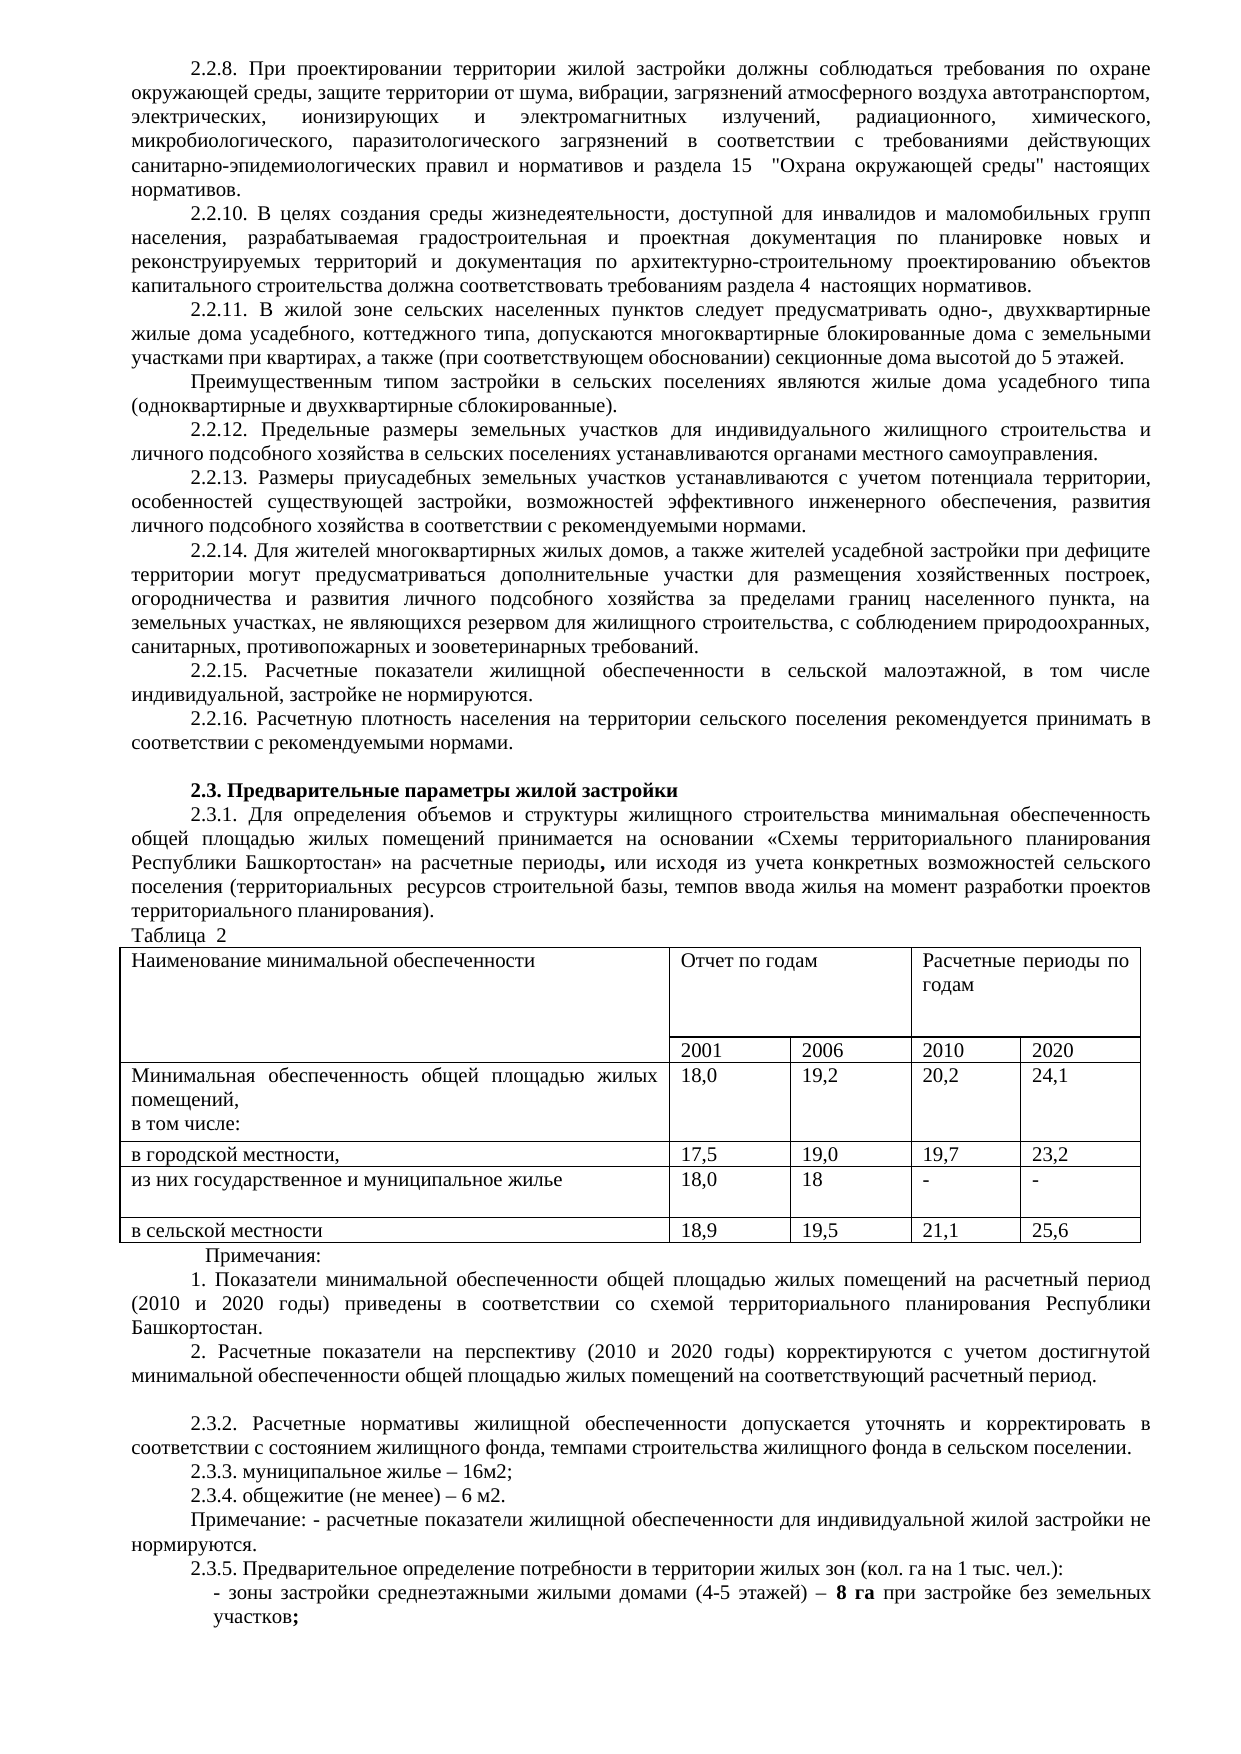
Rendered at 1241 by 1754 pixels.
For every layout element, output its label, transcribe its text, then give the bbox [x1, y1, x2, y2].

table_header Наименование минимальной обеспеченности [121, 948, 669, 1062]
text 2.2.12. Предельные размеры земельных участков для индивидуального жилищного строительства и личного подсобного хозяйства в сельских поселениях устанавливаются органами местного самоуправления. [131, 417, 1152, 465]
table_cell 2020 [1021, 1038, 1140, 1062]
table_cell 2010 [912, 1038, 1020, 1062]
table_cell 19,7 [912, 1142, 1020, 1166]
text 2.3.1. Для определения объемов и структуры жилищного строительства минимальная обеспеченность общей площадью жилых помещений принимается на основании «Схемы территориального планирования Республики Башкортостан» на расчетные периоды, или исходя из учета конкретных возможностей сельского поселения (территориальных ресурсов строительной базы, темпов ввода жилья на момент разработки проектов территориального планирования). [131, 802, 1152, 922]
table_cell в сельской местности [121, 1218, 669, 1242]
table_cell 24,1 [1021, 1063, 1140, 1141]
text 1. Показатели минимальной обеспеченности общей площадью жилых помещений на расчетный период (2010 и 2020 годы) приведены в соответствии со схемой территориального планирования Республики Башкортостан. [131, 1267, 1152, 1339]
text 2.2.10. В целях создания среды жизнедеятельности, доступной для инвалидов и маломобильных групп населения, разрабатываемая градостроительная и проектная документация по планировке новых и реконструируемых территорий и документация по архитектурно-строительному проектированию объектов капитального строительства должна соответствовать требованиям раздела 4 настоящих нормативов. [131, 201, 1152, 297]
text 2.3.3. муниципальное жилье – 16м2; [131, 1459, 1152, 1483]
text 2.2.15. Расчетные показатели жилищной обеспеченности в сельской малоэтажной, в том числе индивидуальной, застройке не нормируются. [131, 658, 1152, 706]
text 2.3.4. общежитие (не менее) – 6 м2. [131, 1483, 1152, 1507]
text 2.2.14. Для жителей многоквартирных жилых домов, а также жителей усадебной застройки при дефиците территории могут предусматриваться дополнительные участки для размещения хозяйственных построек, огородничества и развития личного подсобного хозяйства за пределами границ населенного пункта, на земельных участках, не являющихся резервом для жилищного строительства, с соблюдением природоохранных, санитарных, противопожарных и зооветеринарных требований. [131, 537, 1152, 658]
text Примечания: [131, 1243, 1152, 1267]
text 2.2.13. Размеры приусадебных земельных участков устанавливаются с учетом потенциала территории, особенностей существующей застройки, возможностей эффективного инженерного обеспечения, развития личного подсобного хозяйства в соответствии с рекомендуемыми нормами. [131, 465, 1152, 537]
table_cell 19,5 [791, 1218, 911, 1242]
table_cell 2001 [670, 1038, 790, 1062]
text 2.3. Предварительные параметры жилой застройки [131, 778, 1152, 802]
table_cell в городской местности, [121, 1142, 669, 1166]
table_cell 21,1 [912, 1218, 1020, 1242]
text 2.3.5. Предварительное определение потребности в территории жилых зон (кол. га на 1 тыс. чел.): [131, 1556, 1152, 1579]
table_cell 23,2 [1021, 1142, 1140, 1166]
table_cell 20,2 [912, 1063, 1020, 1141]
text Преимущественным типом застройки в сельских поселениях являются жилые дома усадебного типа (одноквартирные и двухквартирные сблокированные). [131, 369, 1152, 417]
table_cell 17,5 [670, 1142, 790, 1166]
table_cell - [1021, 1167, 1140, 1217]
table_cell из них государственное и муниципальное жилье [121, 1167, 669, 1217]
table_cell 18,0 [670, 1063, 790, 1141]
text 2.3.2. Расчетные нормативы жилищной обеспеченности допускается уточнять и корректировать в соответствии с состоянием жилищного фонда, темпами строительства жилищного фонда в сельском поселении. [131, 1411, 1152, 1459]
text 2.2.8. При проектировании территории жилой застройки должны соблюдаться требования по охране окружающей среды, защите территории от шума, вибрации, загрязнений атмосферного воздуха автотранспортом, электрических, ионизирующих и электромагнитных излучений, радиационного, химического, микробиологического, паразитологического загрязнений в соответствии с требованиями действующих санитарно-эпидемиологических правил и нормативов и раздела 15 "Охрана окружающей среды" настоящих нормативов. [131, 56, 1152, 201]
text 2. Расчетные показатели на перспективу (2010 и 2020 годы) корректируются с учетом достигнутой минимальной обеспеченности общей площадью жилых помещений на соответствующий расчетный период. [131, 1339, 1152, 1387]
table_cell 19,2 [791, 1063, 911, 1141]
table_header Расчетные периоды по годам [912, 948, 1140, 1036]
text 2.2.16. Расчетную плотность населения на территории сельского поселения рекомендуется принимать в соответствии с рекомендуемыми нормами. [131, 706, 1152, 754]
table_cell 19,0 [791, 1142, 911, 1166]
text - зоны застройки среднеэтажными жилыми домами (4-5 этажей) – 8 га при застройке без земельных участков; [213, 1579, 1152, 1628]
text Примечание: - расчетные показатели жилищной обеспеченности для индивидуальной жилой застройки не нормируются. [131, 1507, 1152, 1556]
table_cell Минимальная обеспеченность общей площадью жилых помещений, в том числе: [121, 1063, 669, 1141]
text Таблица 2 [131, 922, 1152, 947]
table_header Отчет по годам [670, 948, 911, 1036]
table_cell 18,0 [670, 1167, 790, 1217]
table_cell 2006 [791, 1038, 911, 1062]
table_cell 25,6 [1021, 1218, 1140, 1242]
table_cell 18,9 [670, 1218, 790, 1242]
table_cell - [912, 1167, 1020, 1217]
text 2.2.11. В жилой зоне сельских населенных пунктов следует предусматривать одно-, двухквартирные жилые дома усадебного, коттеджного типа, допускаются многоквартирные блокированные дома с земельными участками при квартирах, а также (при соответствующем обосновании) секционные дома высотой до 5 этажей. [131, 297, 1152, 369]
table_cell 18 [791, 1167, 911, 1217]
